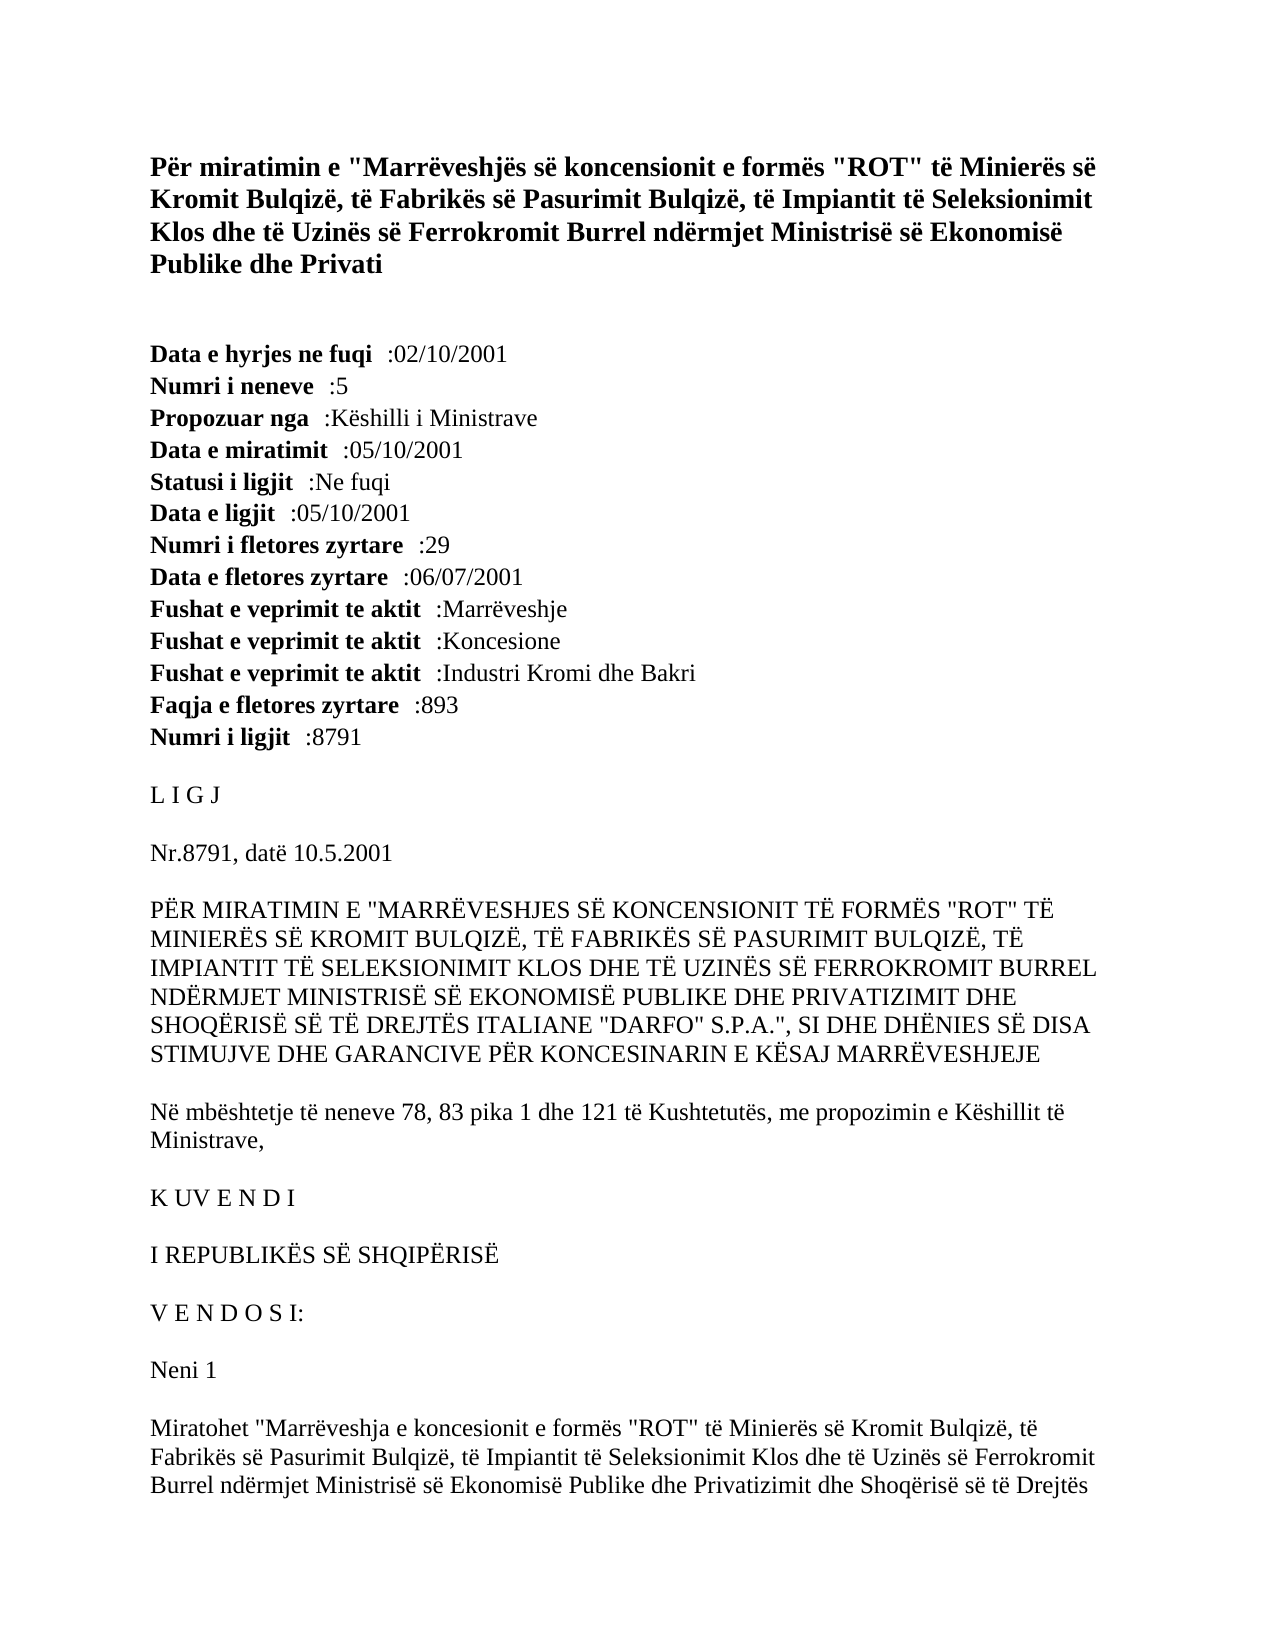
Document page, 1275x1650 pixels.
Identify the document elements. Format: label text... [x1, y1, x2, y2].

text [150, 752, 1125, 1499]
table_header :Ne fuqi [306, 465, 404, 497]
table_header Faqja e fletores zyrtare [149, 688, 412, 720]
table_header Data e hyrjes ne fuqi [149, 338, 385, 369]
table_header Data e miratimit [149, 433, 341, 465]
table_header Fushat e veprimit te aktit [149, 593, 434, 624]
text Për miratimin e "Marrëveshjës së koncensionit e formës "ROT" të Minierës së Kromit Bulqizë, të Fabrikës së Pasurimit Bulqizë, të Impiantit të Seleksionimit Klos dhe të Uzinës së Ferrokromit Burrel ndërmjet Ministrisë së Ekonomisë Publike dhe Privati [150, 150, 1125, 279]
table_header :Marrëveshje [434, 593, 581, 624]
table_header Numri i ligjit [149, 720, 303, 752]
table_header Statusi i ligjit [149, 465, 306, 497]
table_header :Këshilli i Ministrave [322, 401, 551, 433]
table_header Numri i fletores zyrtare [149, 529, 417, 561]
table_header :Koncesione [434, 624, 574, 656]
table_header Data e fletores zyrtare [149, 561, 401, 592]
table_header Fushat e veprimit te aktit [149, 624, 434, 656]
table_header :Industri Kromi dhe Bakri [434, 656, 709, 688]
table_header :02/10/2001 [385, 338, 521, 369]
table_header :29 [417, 529, 463, 561]
table_header :06/07/2001 [401, 561, 537, 592]
table_header :8791 [303, 720, 375, 752]
table_header Fushat e veprimit te aktit [149, 656, 434, 688]
table_header :5 [327, 369, 361, 401]
table_header :05/10/2001 [288, 497, 424, 529]
table_header Propozuar nga [149, 401, 322, 433]
table_header Data e ligjit [149, 497, 288, 529]
table_header Numri i neneve [149, 369, 327, 401]
table_header :893 [413, 688, 472, 720]
table_header :05/10/2001 [341, 433, 477, 465]
